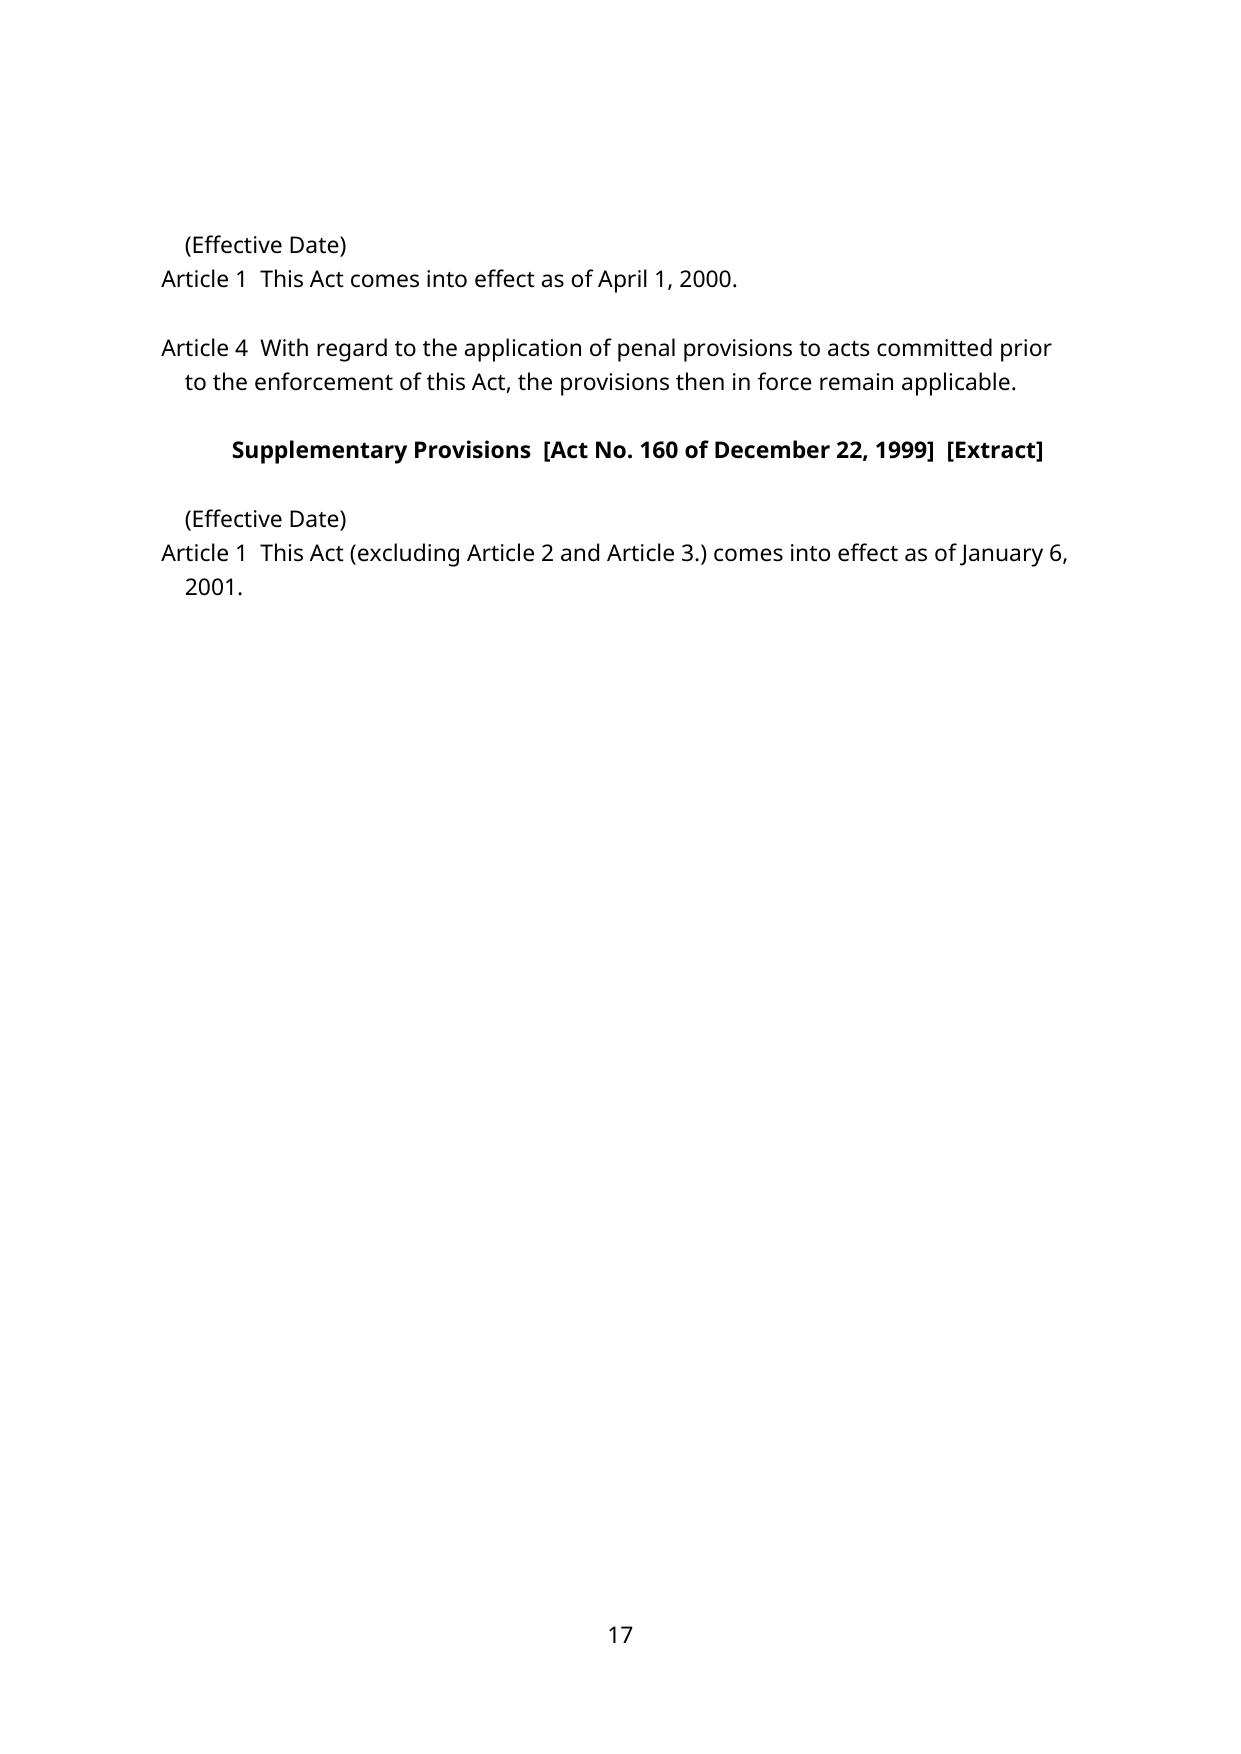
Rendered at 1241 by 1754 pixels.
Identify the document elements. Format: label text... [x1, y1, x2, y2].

text Article 1 This Act comes into effect as of April 1, 2000. [161, 262, 1079, 296]
text Supplementary Provisions [Act No. 160 of December 22, 1999] [Extract] [230, 433, 1079, 467]
text Article 1 This Act (excluding Article 2 and Article 3.) comes into effect as of January 6, 2001. [161, 535, 1079, 604]
text (Effective Date) [184, 501, 1079, 535]
text (Effective Date) [184, 228, 1079, 262]
text Article 4 With regard to the application of penal provisions to acts committed prior to the enforcement of this Act, the provisions then in force remain applicable. [161, 330, 1079, 399]
